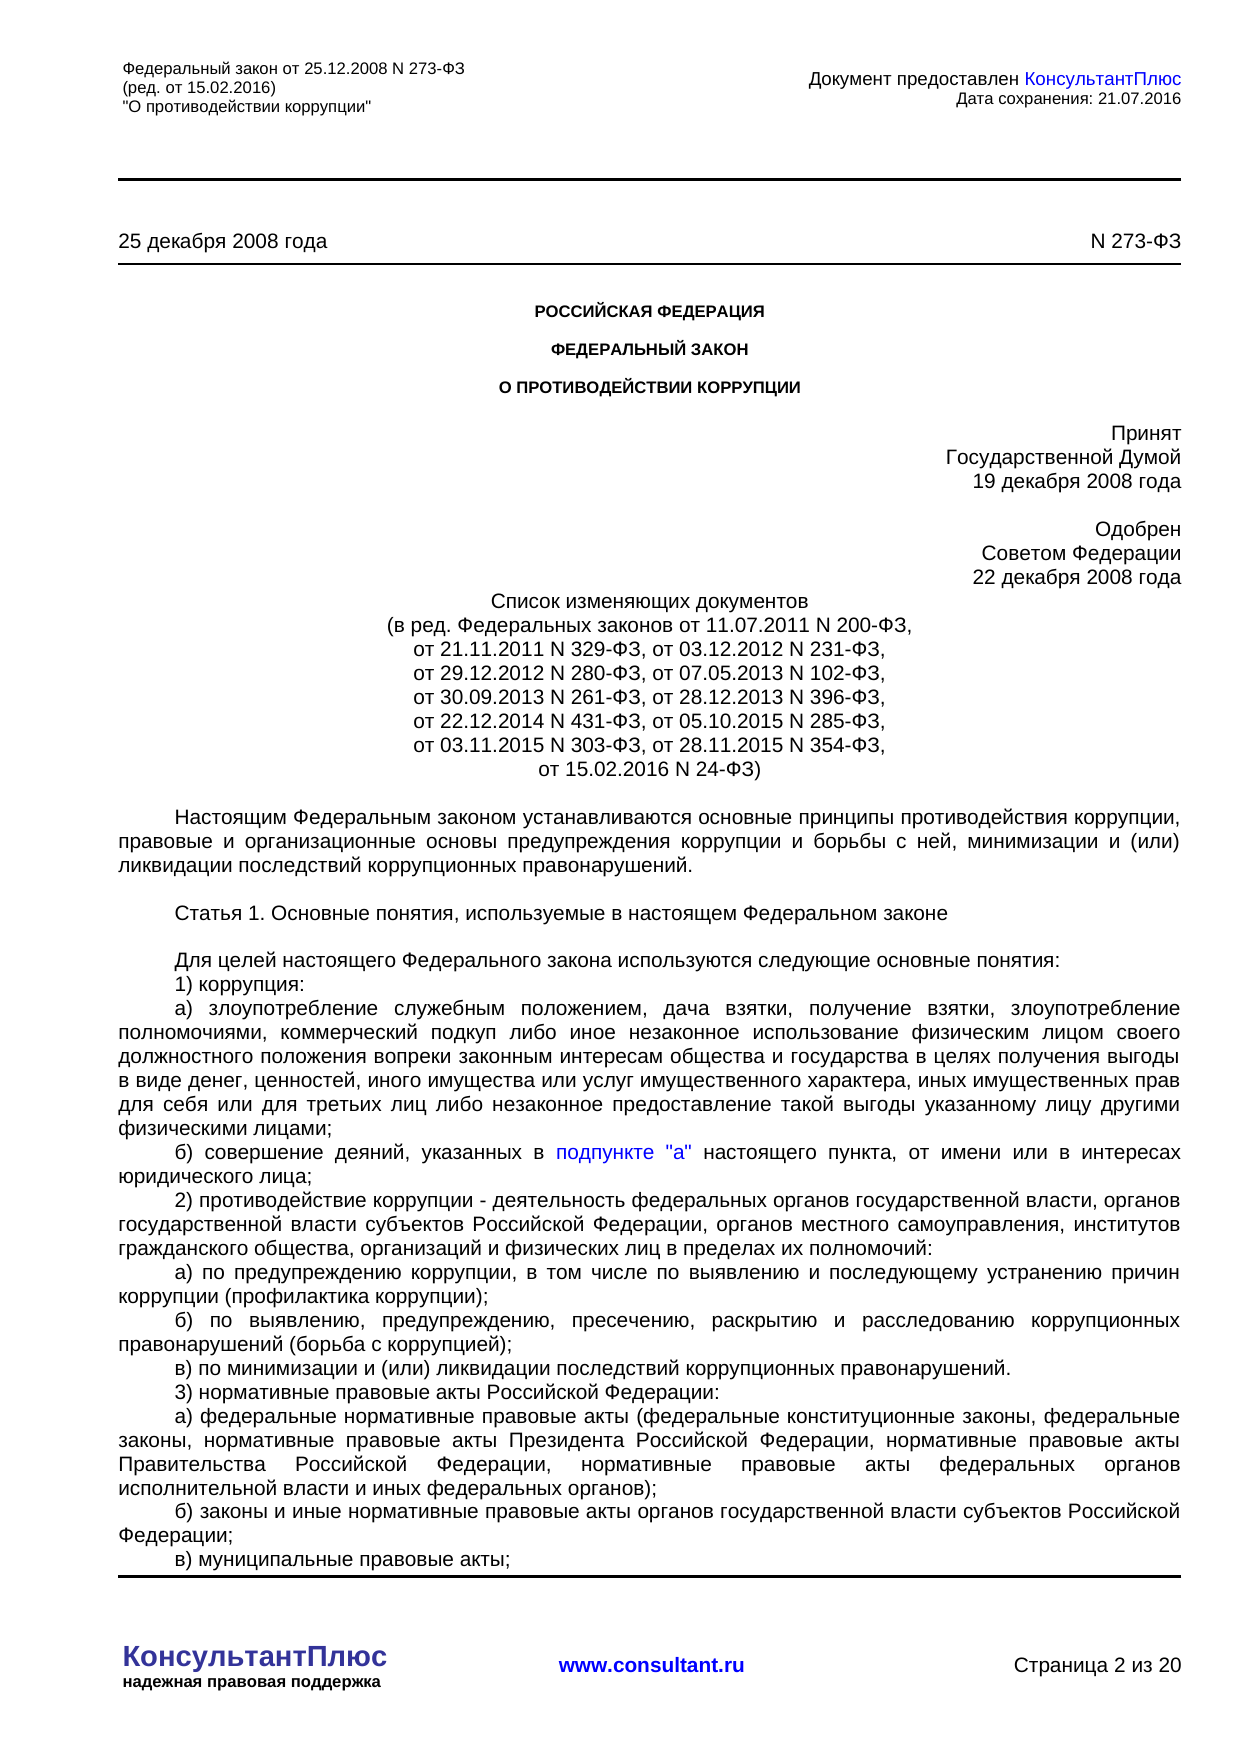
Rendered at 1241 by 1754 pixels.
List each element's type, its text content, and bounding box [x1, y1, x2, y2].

text Для целей настоящего Федерального закона используются следующие основные понятия: [118, 948, 1181, 972]
text Советом Федерации [118, 541, 1181, 565]
table_header 25 декабря 2008 года [118, 229, 649, 253]
text Настоящим Федеральным законом устанавливаются основные принципы противодействия коррупции, правовые и организационные основы предупреждения коррупции и борьбы с ней, минимизации и (или) ликвидации последствий коррупционных правонарушений. [118, 804, 1181, 876]
text 2) противодействие коррупции - деятельность федеральных органов государственной власти, органов государственной власти субъектов Российской Федерации, органов местного самоуправления, институтов гражданского общества, организаций и физических лиц в пределах их полномочий: [118, 1188, 1181, 1260]
text в) муниципальные правовые акты; [118, 1547, 1181, 1571]
text от 29.12.2012 N 280-ФЗ, от 07.05.2013 N 102-ФЗ, [118, 661, 1181, 685]
text от 30.09.2013 N 261-ФЗ, от 28.12.2013 N 396-ФЗ, [118, 685, 1181, 709]
text а) злоупотребление служебным положением, дача взятки, получение взятки, злоупотребление полномочиями, коммерческий подкуп либо иное незаконное использование физическим лицом своего должностного положения вопреки законным интересам общества и государства в целях получения выгоды в виде денег, ценностей, иного имущества или услуг имущественного характера, иных имущественных прав для себя или для третьих лиц либо незаконное предоставление такой выгоды указанному лицу другими физическими лицами; [118, 996, 1181, 1140]
title ФЕДЕРАЛЬНЫЙ ЗАКОН [118, 340, 1181, 359]
text Статья 1. Основные понятия, используемые в настоящем Федеральном законе [118, 900, 1181, 924]
text б) законы и иные нормативные правовые акты органов государственной власти субъектов Российской Федерации; [118, 1499, 1181, 1547]
text 1) коррупция: [118, 972, 1181, 996]
title РОССИЙСКАЯ ФЕДЕРАЦИЯ [118, 301, 1181, 321]
text Государственной Думой [118, 445, 1181, 469]
text 3) нормативные правовые акты Российской Федерации: [118, 1379, 1181, 1403]
text 19 декабря 2008 года [118, 469, 1181, 493]
text а) федеральные нормативные правовые акты (федеральные конституционные законы, федеральные законы, нормативные правовые акты Президента Российской Федерации, нормативные правовые акты Правительства Российской Федерации, нормативные правовые акты федеральных органов исполнительной власти и иных федеральных органов); [118, 1403, 1181, 1499]
text Принят [118, 421, 1181, 445]
text 22 декабря 2008 года [118, 565, 1181, 589]
text б) совершение деяний, указанных в подпункте "а" настоящего пункта, от имени или в интересах юридического лица; [118, 1140, 1181, 1188]
title О ПРОТИВОДЕЙСТВИИ КОРРУПЦИИ [118, 378, 1181, 397]
text от 21.11.2011 N 329-ФЗ, от 03.12.2012 N 231-ФЗ, [118, 637, 1181, 661]
text б) по выявлению, предупреждению, пресечению, раскрытию и расследованию коррупционных правонарушений (борьба с коррупцией); [118, 1308, 1181, 1356]
text (в ред. Федеральных законов от 11.07.2011 N 200-ФЗ, [118, 613, 1181, 637]
text от 15.02.2016 N 24-ФЗ) [118, 757, 1181, 781]
text от 22.12.2014 N 431-ФЗ, от 05.10.2015 N 285-ФЗ, [118, 709, 1181, 733]
text от 03.11.2015 N 303-ФЗ, от 28.11.2015 N 354-ФЗ, [118, 733, 1181, 757]
table_header N 273-ФЗ [650, 229, 1181, 253]
text в) по минимизации и (или) ликвидации последствий коррупционных правонарушений. [118, 1356, 1181, 1379]
text Одобрен [118, 517, 1181, 541]
text а) по предупреждению коррупции, в том числе по выявлению и последующему устранению причин коррупции (профилактика коррупции); [118, 1260, 1181, 1308]
text Список изменяющих документов [118, 589, 1181, 613]
